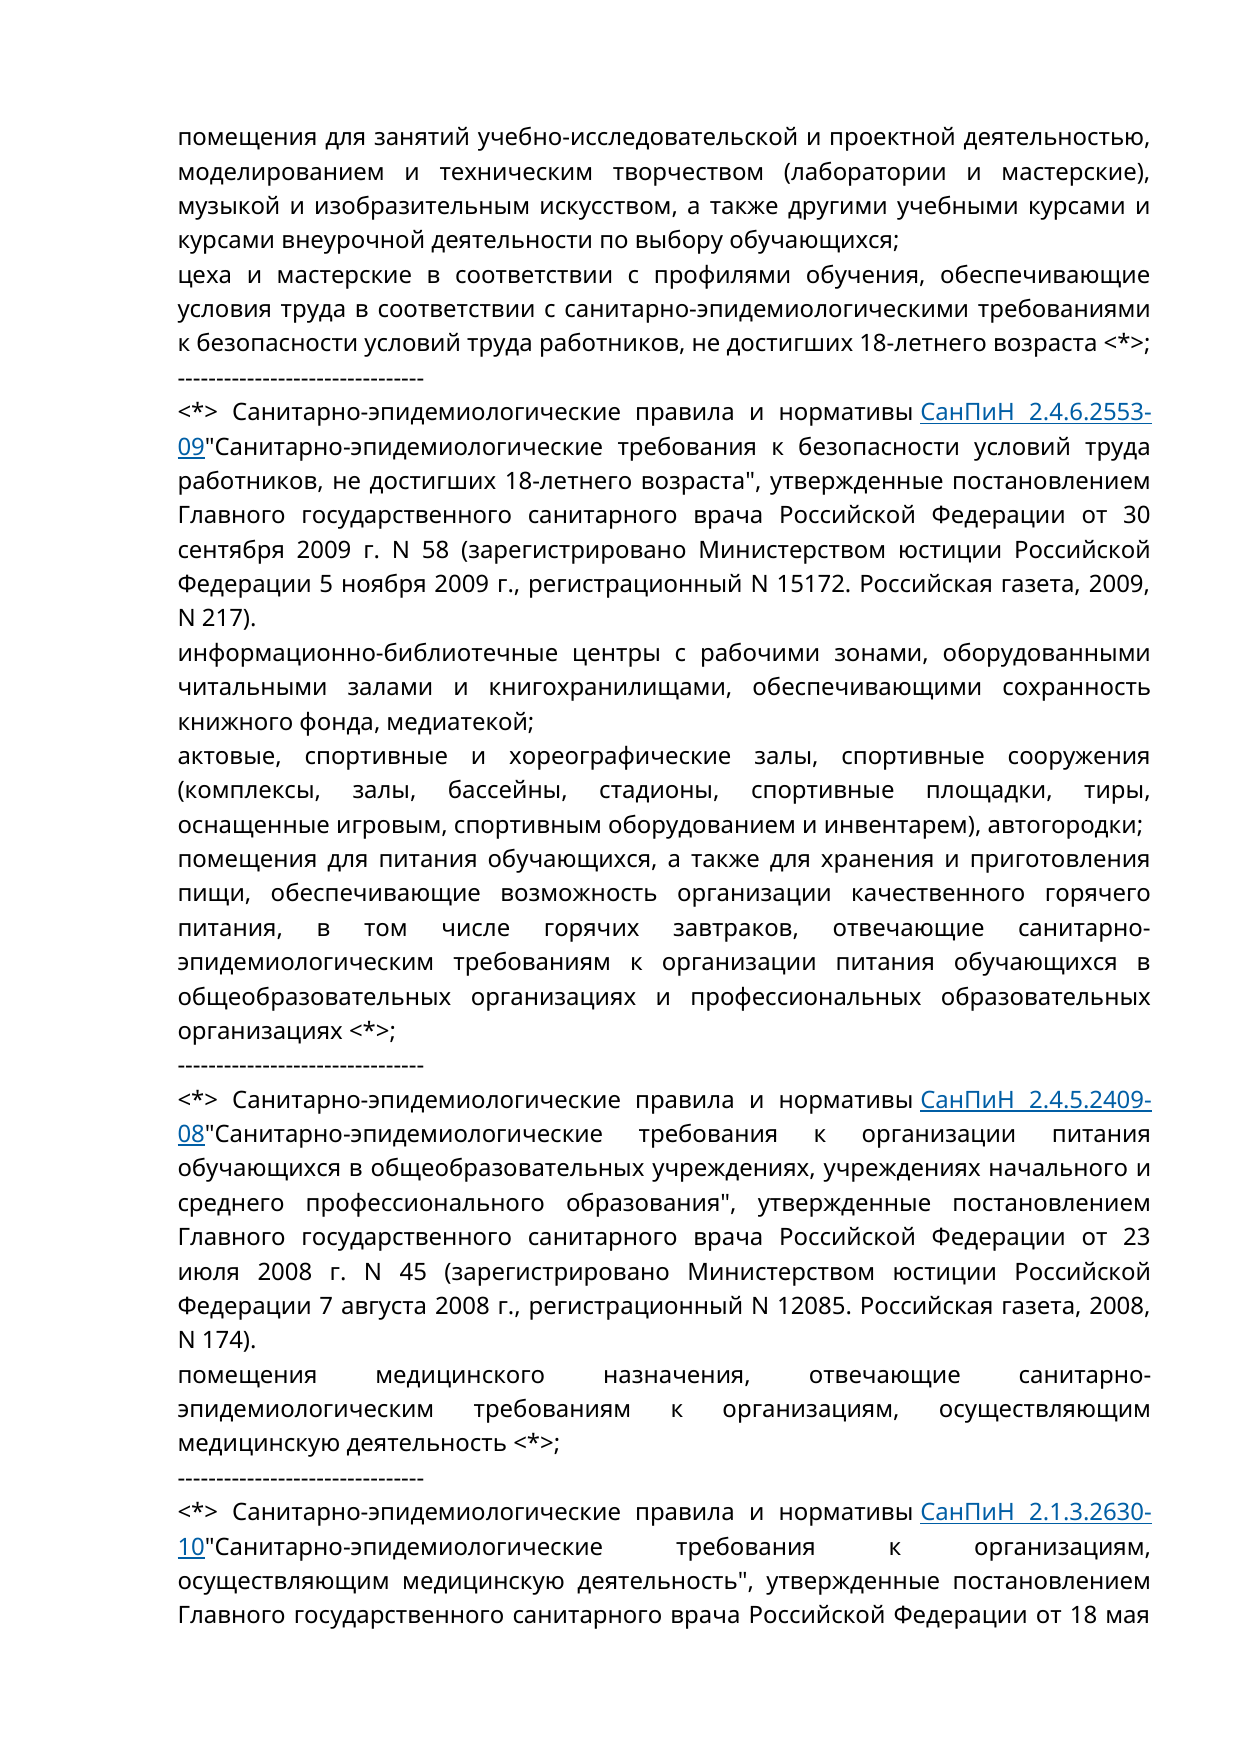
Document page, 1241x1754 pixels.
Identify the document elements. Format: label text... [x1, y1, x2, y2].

text <*> Санитарно-эпидемиологические правила и нормативы СанПиН 2.4.6.2553-09"Санитарно-эпидемиологические требования к безопасности условий труда работников, не достигших 18-летнего возраста", утвержденные постановлением Главного государственного санитарного врача Российской Федерации от 30 сентября 2009 г. N 58 (зарегистрировано Министерством юстиции Российской Федерации 5 ноября 2009 г., регистрационный N 15172. Российская газета, 2009, N 217). [177, 393, 1152, 634]
text <*> Санитарно-эпидемиологические правила и нормативы СанПиН 2.4.5.2409-08"Санитарно-эпидемиологические требования к организации питания обучающихся в общеобразовательных учреждениях, учреждениях начального и среднего профессионального образования", утвержденные постановлением Главного государственного санитарного врача Российской Федерации от 23 июля 2008 г. N 45 (зарегистрировано Министерством юстиции Российской Федерации 7 августа 2008 г., регистрационный N 12085. Российская газета, 2008, N 174). [177, 1081, 1152, 1356]
text цеха и мастерские в соответствии с профилями обучения, обеспечивающие условия труда в соответствии с санитарно-эпидемиологическими требованиями к безопасности условий труда работников, не достигших 18-летнего возраста <*>; [177, 256, 1152, 359]
text помещения для занятий учебно-исследовательской и проектной деятельностью, моделированием и техническим творчеством (лаборатории и мастерские), музыкой и изобразительным искусством, а также другими учебными курсами и курсами внеурочной деятельности по выбору обучающихся; [177, 118, 1152, 256]
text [177, 1493, 1152, 1631]
text информационно-библиотечные центры с рабочими зонами, оборудованными читальными залами и книгохранилищами, обеспечивающими сохранность книжного фонда, медиатекой; [177, 634, 1152, 737]
text -------------------------------- [177, 1046, 1152, 1081]
text актовые, спортивные и хореографические залы, спортивные сооружения (комплексы, залы, бассейны, стадионы, спортивные площадки, тиры, оснащенные игровым, спортивным оборудованием и инвентарем), автогородки; [177, 737, 1152, 840]
text помещения для питания обучающихся, а также для хранения и приготовления пищи, обеспечивающие возможность организации качественного горячего питания, в том числе горячих завтраков, отвечающие санитарно-эпидемиологическим требованиям к организации питания обучающихся в общеобразовательных организациях и профессиональных образовательных организациях <*>; [177, 840, 1152, 1046]
text -------------------------------- [177, 1459, 1152, 1493]
text помещения медицинского назначения, отвечающие санитарно-эпидемиологическим требованиям к организациям, осуществляющим медицинскую деятельность <*>; [177, 1356, 1152, 1459]
text -------------------------------- [177, 359, 1152, 393]
